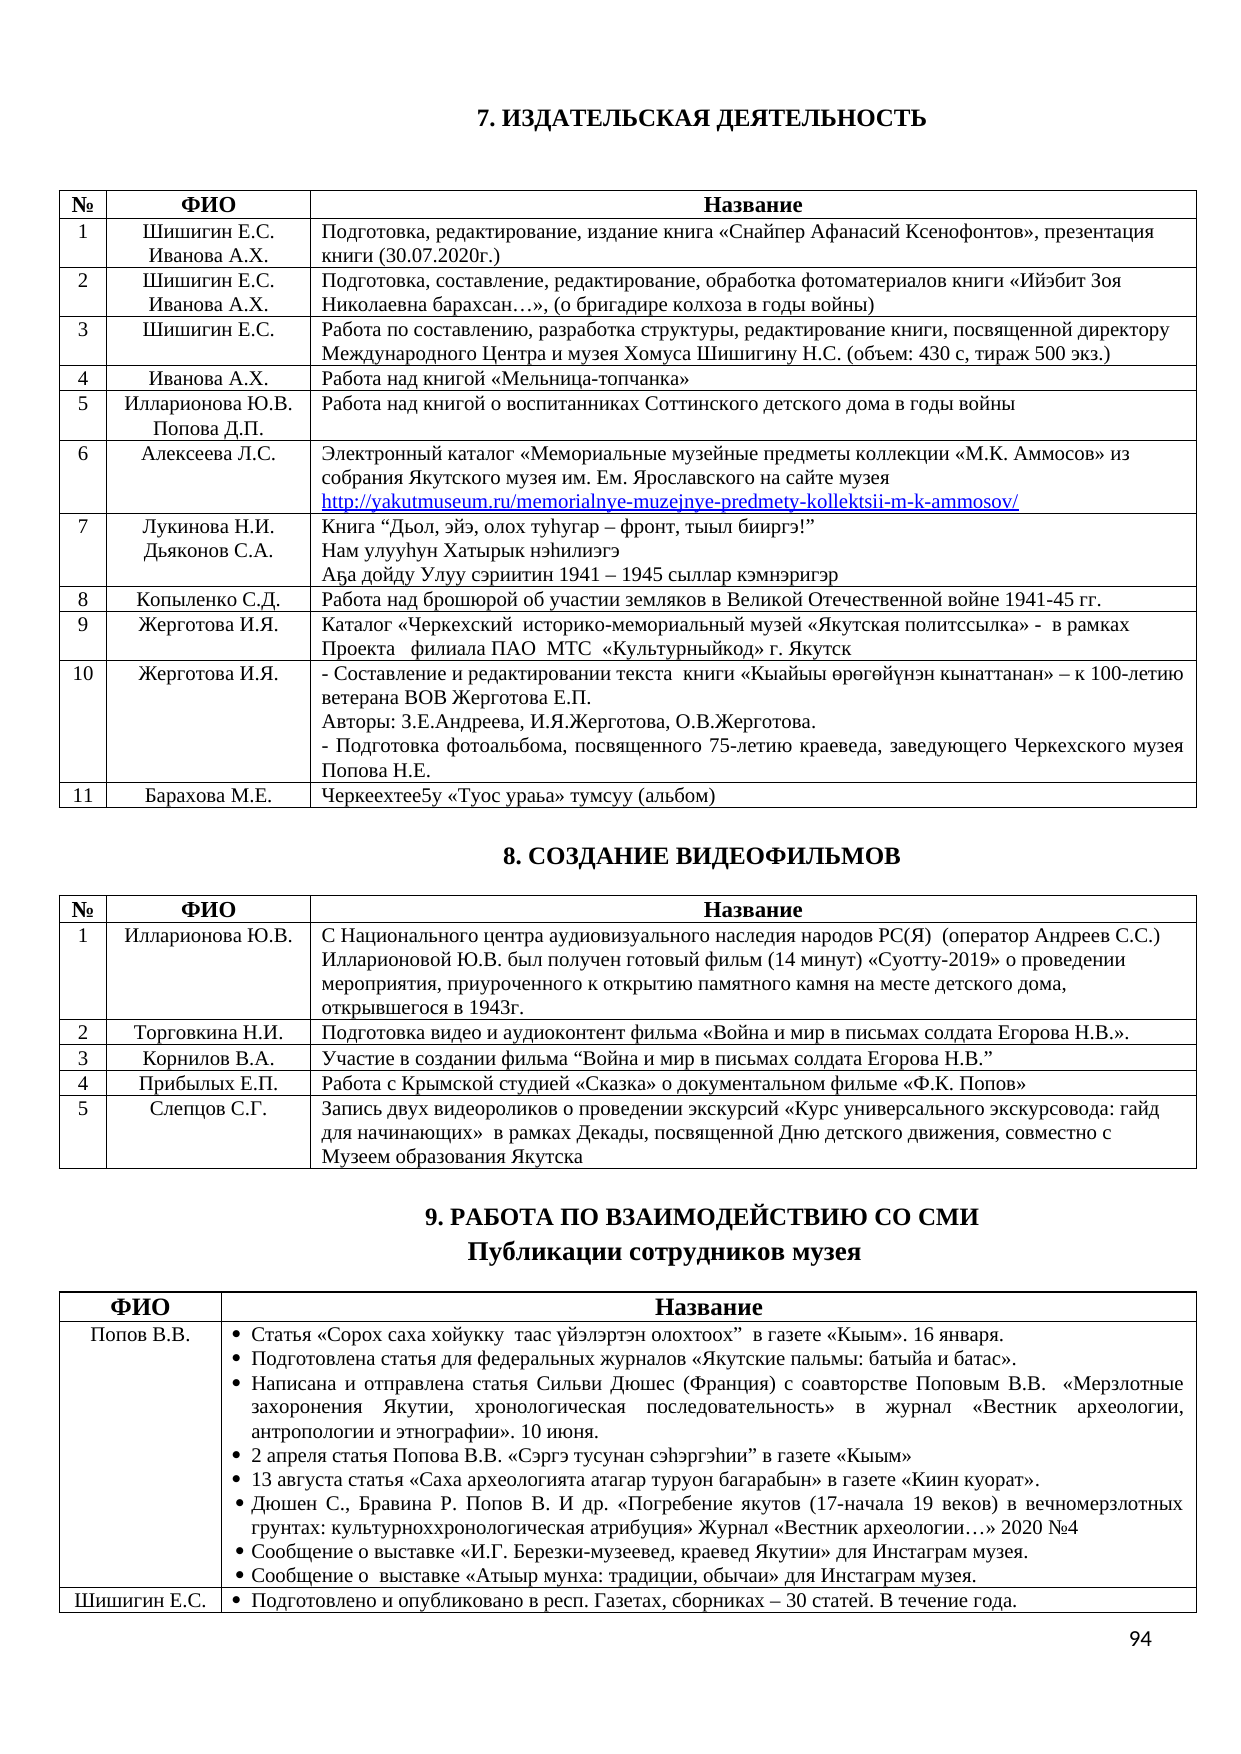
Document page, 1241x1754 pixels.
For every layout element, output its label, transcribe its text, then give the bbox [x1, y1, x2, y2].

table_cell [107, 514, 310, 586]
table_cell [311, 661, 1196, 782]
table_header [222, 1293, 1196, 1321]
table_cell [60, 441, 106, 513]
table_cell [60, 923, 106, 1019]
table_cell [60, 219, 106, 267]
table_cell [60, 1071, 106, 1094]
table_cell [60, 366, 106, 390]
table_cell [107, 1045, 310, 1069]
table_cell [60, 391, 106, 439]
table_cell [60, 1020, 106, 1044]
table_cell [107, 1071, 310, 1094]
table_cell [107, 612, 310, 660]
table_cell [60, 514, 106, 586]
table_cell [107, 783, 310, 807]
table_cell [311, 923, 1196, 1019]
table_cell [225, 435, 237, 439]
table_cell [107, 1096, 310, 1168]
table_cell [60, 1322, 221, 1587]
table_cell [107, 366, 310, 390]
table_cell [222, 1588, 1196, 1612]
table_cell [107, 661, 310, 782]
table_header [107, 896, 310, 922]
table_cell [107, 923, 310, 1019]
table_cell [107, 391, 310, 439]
text 7. ИЗДАТЕЛЬСКАЯ ДЕЯТЕЛЬНОСТЬ [252, 103, 1152, 132]
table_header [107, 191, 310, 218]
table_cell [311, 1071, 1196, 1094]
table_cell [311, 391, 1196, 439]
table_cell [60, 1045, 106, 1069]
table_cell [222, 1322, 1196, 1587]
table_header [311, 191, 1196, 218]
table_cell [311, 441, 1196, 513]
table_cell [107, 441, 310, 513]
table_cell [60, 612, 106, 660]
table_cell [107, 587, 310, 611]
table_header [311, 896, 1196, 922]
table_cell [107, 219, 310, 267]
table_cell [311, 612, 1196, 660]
text 9. РАБОТА ПО ВЗАИМОДЕЙСТВИЮ СО СМИ [252, 1202, 1152, 1231]
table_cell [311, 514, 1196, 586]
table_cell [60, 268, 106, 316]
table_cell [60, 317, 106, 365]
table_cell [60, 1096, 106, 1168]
text Публикации сотрудников музея [177, 1235, 1152, 1266]
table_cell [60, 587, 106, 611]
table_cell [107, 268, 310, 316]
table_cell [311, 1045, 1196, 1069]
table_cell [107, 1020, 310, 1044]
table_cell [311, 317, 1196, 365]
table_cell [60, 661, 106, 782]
text 8. СОЗДАНИЕ ВИДЕОФИЛЬМОВ [252, 841, 1152, 869]
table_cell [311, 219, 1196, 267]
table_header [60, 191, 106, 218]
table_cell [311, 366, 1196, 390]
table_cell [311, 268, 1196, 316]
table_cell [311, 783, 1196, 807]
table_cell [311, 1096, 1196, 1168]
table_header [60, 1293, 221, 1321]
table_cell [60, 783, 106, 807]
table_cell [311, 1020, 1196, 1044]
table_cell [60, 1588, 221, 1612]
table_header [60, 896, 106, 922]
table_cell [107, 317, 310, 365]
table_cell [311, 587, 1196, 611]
